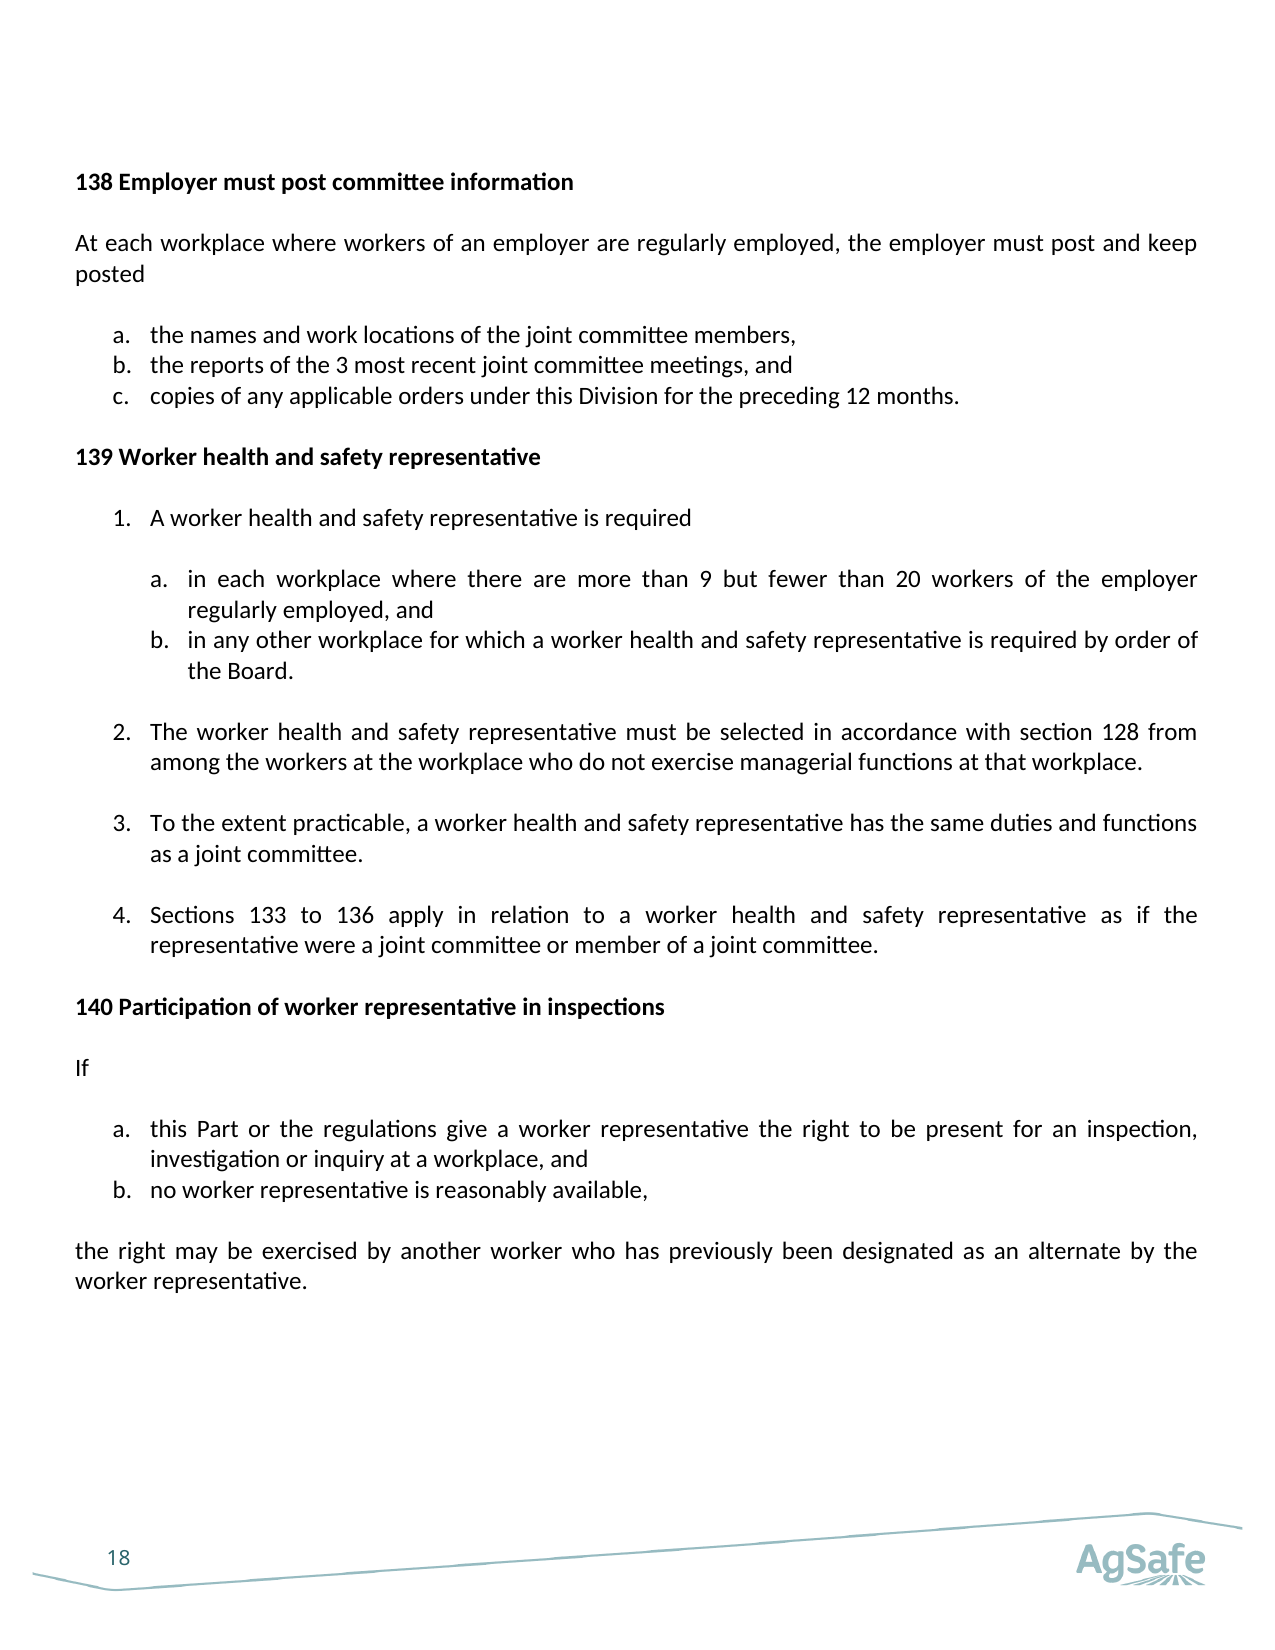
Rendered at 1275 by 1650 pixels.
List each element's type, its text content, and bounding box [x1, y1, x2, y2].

text 139 Worker health and safety representative [75, 441, 1200, 472]
list The worker health and safety representative must be selected in accordance with section 128 from among the workers at the workplace who do not exercise managerial functions at that workplace. [112, 716, 1200, 777]
text the right may be exercised by another worker who has previously been designated as an alternate by the worker representative. [75, 1235, 1200, 1296]
text At each workplace where workers of an employer are regularly employed, the employer must post and keep posted [75, 228, 1200, 289]
text If [75, 1052, 1200, 1082]
list the reports of the 3 most recent joint committee meetings, and [112, 350, 1200, 380]
picture [32, 1507, 1243, 1609]
list no worker representative is reasonably available, [112, 1174, 1200, 1204]
text 138 Employer must post committee information [75, 167, 1200, 197]
list in each workplace where there are more than 9 but fewer than 20 workers of the employer regularly employed, and [150, 563, 1200, 624]
list the names and work locations of the joint committee members, [112, 319, 1200, 350]
list To the extent practicable, a worker health and safety representative has the same duties and functions as a joint committee. [112, 807, 1200, 868]
list Sections 133 to 136 apply in relation to a worker health and safety representative as if the representative were a joint committee or member of a joint committee. [112, 899, 1200, 960]
list in any other workplace for which a worker health and safety representative is required by order of the Board. [150, 624, 1200, 685]
list A worker health and safety representative is required [112, 502, 1200, 533]
list copies of any applicable orders under this Division for the preceding 12 months. [112, 380, 1200, 411]
list this Part or the regulations give a worker representative the right to be present for an inspection, investigation or inquiry at a workplace, and [112, 1113, 1200, 1174]
text 140 Participation of worker representative in inspections [75, 991, 1200, 1021]
